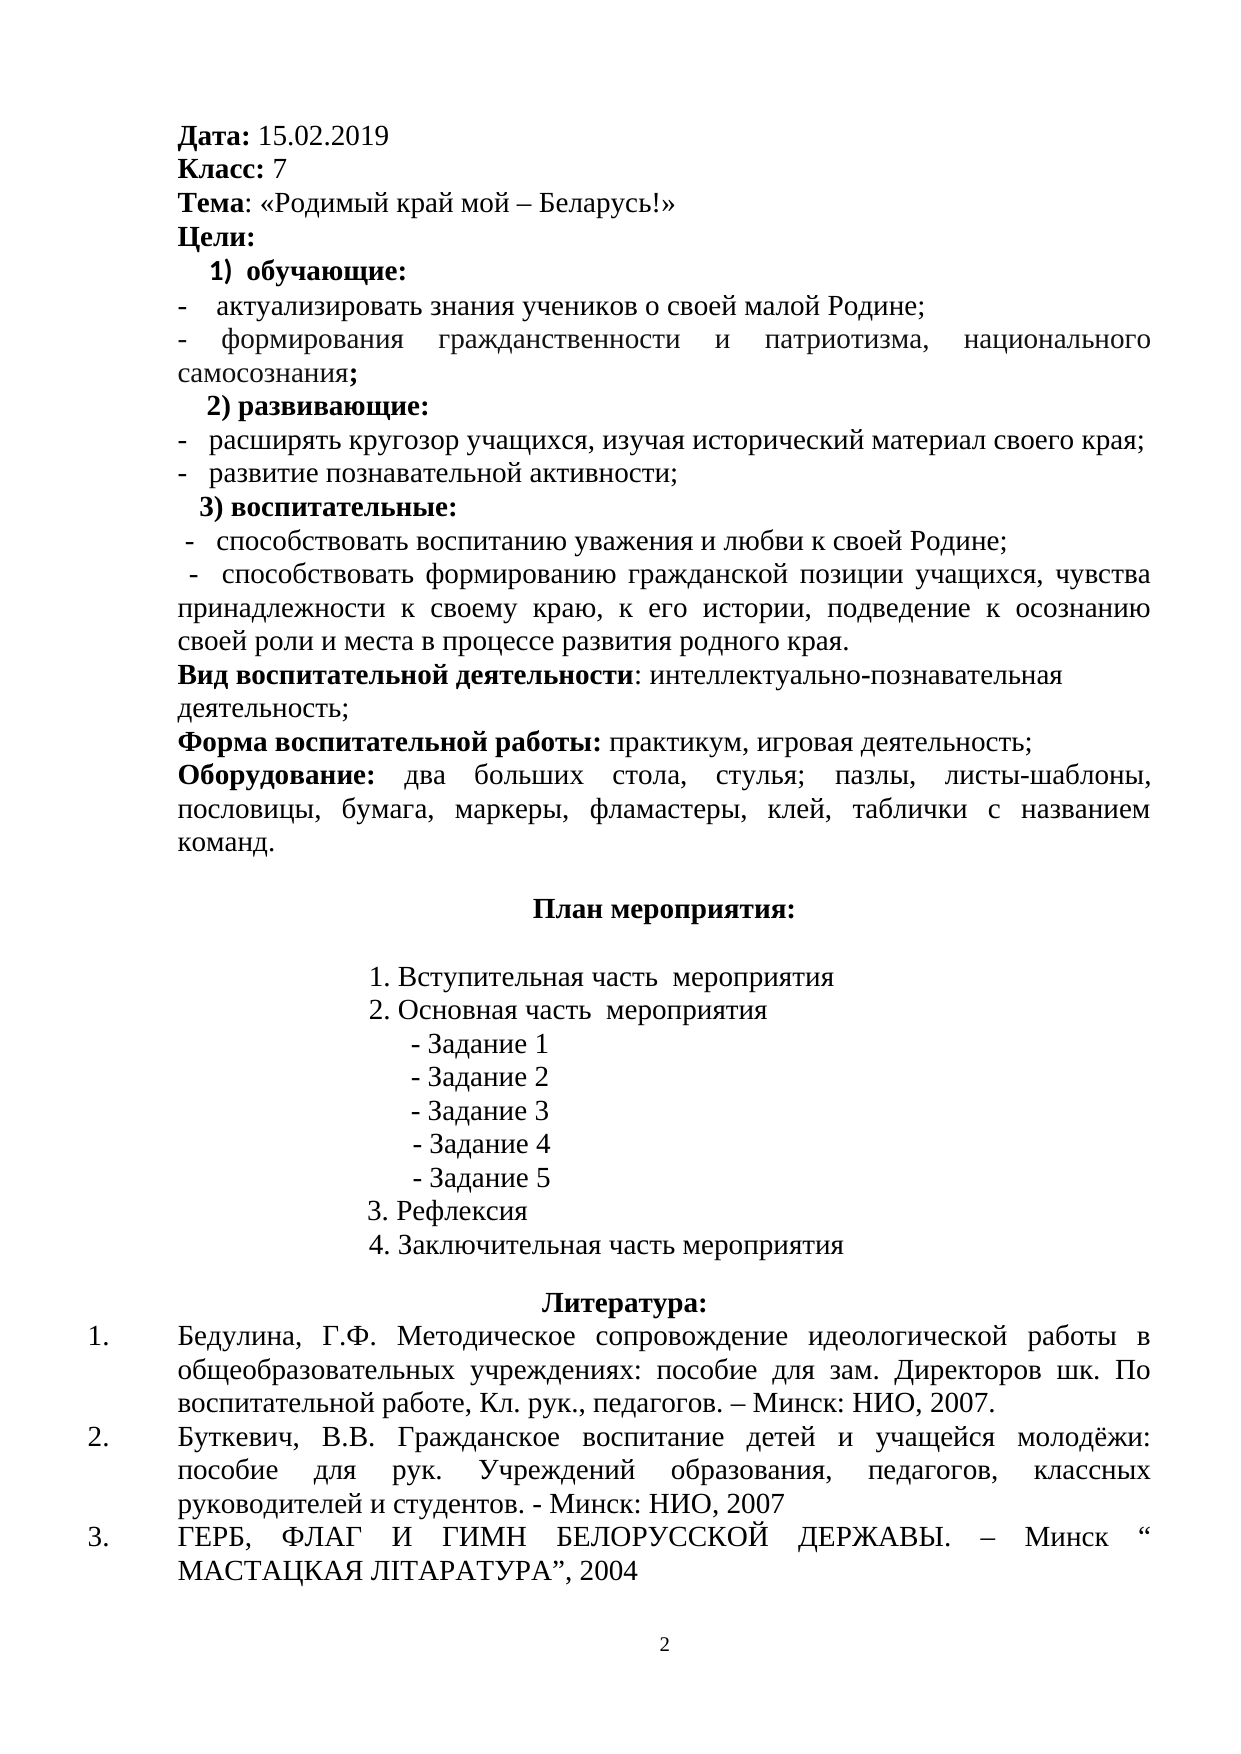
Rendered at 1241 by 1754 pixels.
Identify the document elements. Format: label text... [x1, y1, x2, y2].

list ГЕРБ, ФЛАГ И ГИМН БЕЛОРУССКОЙ ДЕРЖАВЫ. – Минск “ МАСТАЦКАЯ ЛІТАРАТУРА”, 2004 [87, 1519, 1152, 1587]
text Оборудование: два больших стола, стулья; пазлы, листы-шаблоны, пословицы, бумага, маркеры, фламастеры, клей, таблички с названием команд. [177, 757, 1152, 858]
text - развитие познавательной активности; [177, 456, 1152, 489]
text - Задание 4 [177, 1126, 1152, 1160]
text - актуализировать знания учеников о своей малой Родине; [177, 288, 1152, 321]
text Литература: [177, 1285, 1152, 1318]
text - Задание 1 [177, 1026, 1152, 1059]
text 4. Заключительная часть мероприятия [177, 1227, 1152, 1261]
text - Задание 5 [177, 1160, 1152, 1193]
text - расширять кругозор учащихся, изучая исторический материал своего края; [177, 422, 1152, 456]
text - Задание 2 [177, 1059, 1152, 1093]
text Цели: [177, 219, 1152, 252]
list обучающие: [208, 252, 1152, 288]
text Форма воспитательной работы: практикум, игровая деятельность; [177, 724, 1152, 757]
text 3) воспитательные: [177, 489, 1152, 523]
text Вид воспитательной деятельности: интеллектуально-познавательная деятельность; [177, 657, 1152, 724]
list Бедулина, Г.Ф. Методическое сопровождение идеологической работы в общеобразовательных учреждениях: пособие для зам. Директоров шк. По воспитательной работе, Кл. рук., педагогов. – Минск: НИО, 2007. [87, 1318, 1152, 1419]
text - Задание 3 [177, 1093, 1152, 1126]
text 3. Рефлексия [177, 1193, 1152, 1227]
text 1. Вступительная часть мероприятия [177, 959, 1152, 992]
text Дата: 15.02.2019 [177, 118, 1152, 152]
text 2. Основная часть мероприятия [177, 992, 1152, 1026]
text - способствовать воспитанию уважения и любви к своей Родине; [177, 523, 1152, 556]
text - формирования гражданственности и патриотизма, национального самосознания; [177, 321, 1152, 388]
text Класс: 7 [177, 152, 1152, 185]
text План мероприятия: [177, 892, 1152, 925]
text Тема: «Родимый край мой – Беларусь!» [177, 185, 1152, 219]
text - способствовать формированию гражданской позиции учащихся, чувства принадлежности к своему краю, к его истории, подведение к осознанию своей роли и места в процессе развития родного края. [177, 556, 1152, 657]
text 2) развивающие: [177, 388, 1152, 422]
list Буткевич, В.В. Гражданское воспитание детей и учащейся молодёжи: пособие для рук. Учреждений образования, педагогов, классных руководителей и студентов. - Минск: НИО, 2007 [87, 1419, 1152, 1519]
